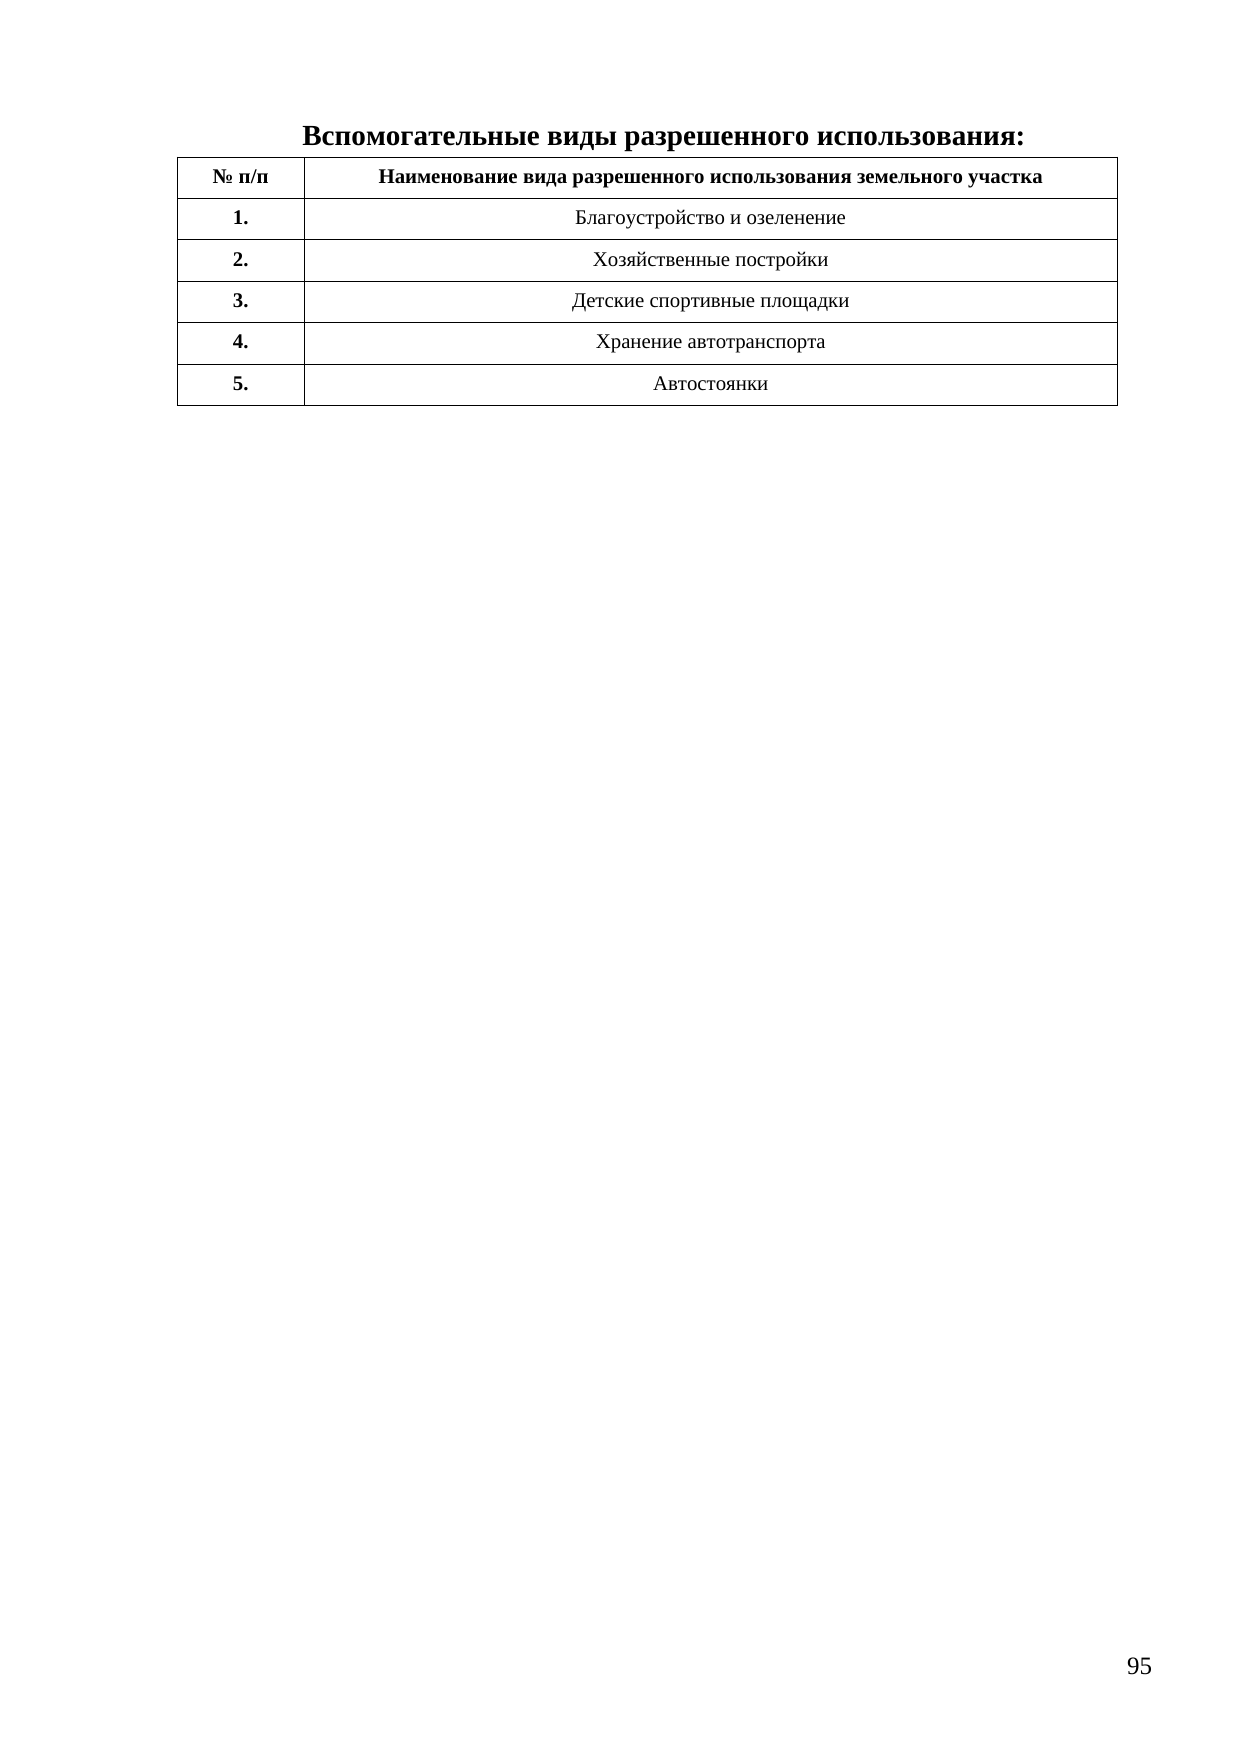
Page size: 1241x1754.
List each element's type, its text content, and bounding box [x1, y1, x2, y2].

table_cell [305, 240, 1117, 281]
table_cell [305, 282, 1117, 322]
text Вспомогательные виды разрешенного использования: [176, 118, 1152, 152]
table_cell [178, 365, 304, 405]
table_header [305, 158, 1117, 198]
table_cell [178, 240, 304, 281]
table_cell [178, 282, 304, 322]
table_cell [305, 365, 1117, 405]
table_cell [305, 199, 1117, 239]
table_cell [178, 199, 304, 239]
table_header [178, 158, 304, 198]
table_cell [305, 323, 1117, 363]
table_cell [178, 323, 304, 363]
